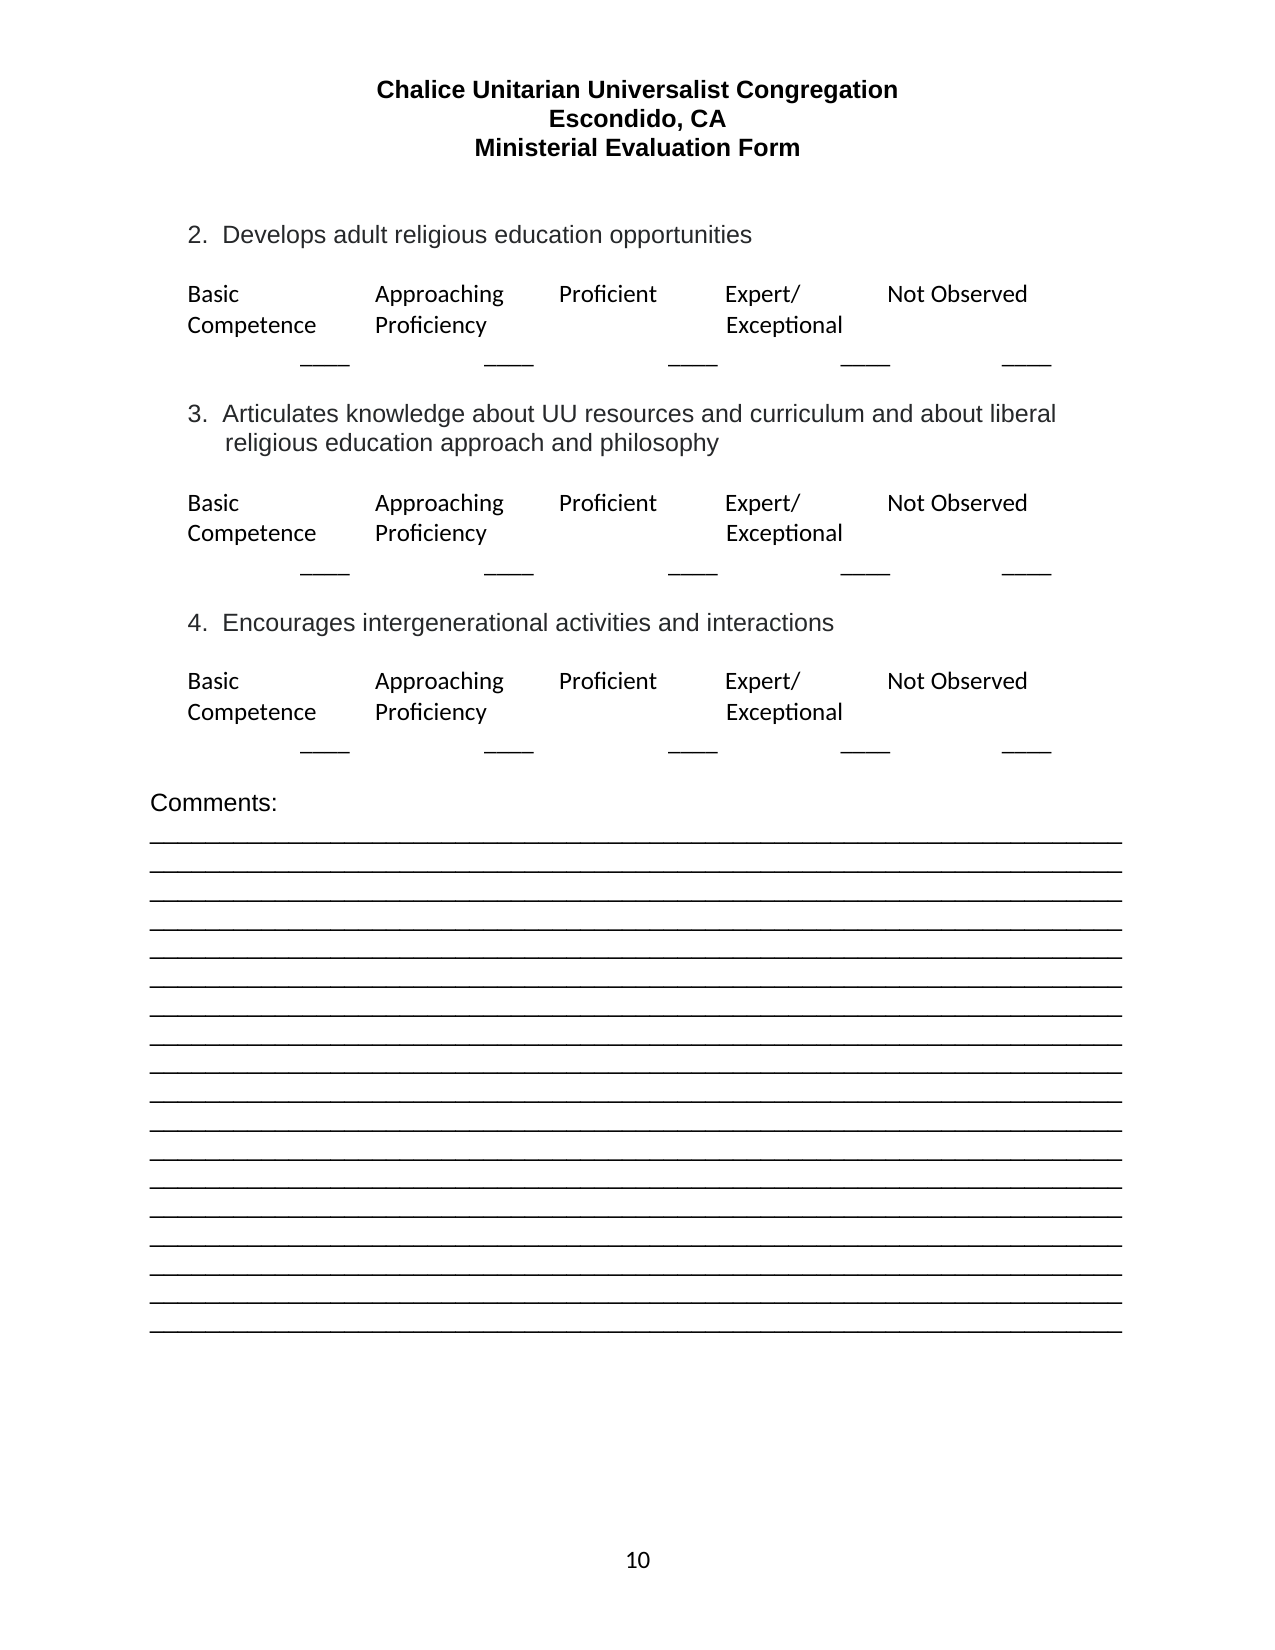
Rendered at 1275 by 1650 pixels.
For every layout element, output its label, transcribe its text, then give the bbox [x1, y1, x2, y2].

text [187, 309, 1125, 370]
text ____________________________________________________________________________________________________________________________________________________________________________________________________________________________________________________________________________________________________________________________________________________________________________________________________________________________________________________________________________________________________________________________________________________________________________________________________________________________________________________________________________________________________________________________________________________________________________________________________________________________________________________________________________________________________________________________________________________________________________________________________________________________________________________________________________________________________________________________________________________________________________________________________________________________________________________________________________________________________________ [150, 816, 1125, 1334]
text Competence Proficiency Exceptional ____ ____ ____ ____ ____ [187, 696, 1125, 757]
text 4. Encourages intergenerational activities and interactions [187, 607, 1125, 636]
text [187, 278, 1125, 309]
text 2. Develops adult religious education opportunities [187, 221, 1125, 249]
text 3. Articulates knowledge about UU resources and curriculum and about liberal religious education approach and philosophy [187, 399, 1125, 456]
text Basic Approaching Proficient Expert/ Not Observed [187, 487, 1125, 517]
text Basic Approaching Proficient Expert/ Not Observed [187, 665, 1125, 696]
text Competence Proficiency Exceptional ____ ____ ____ ____ ____ [187, 517, 1125, 578]
text Comments: [150, 787, 1125, 816]
